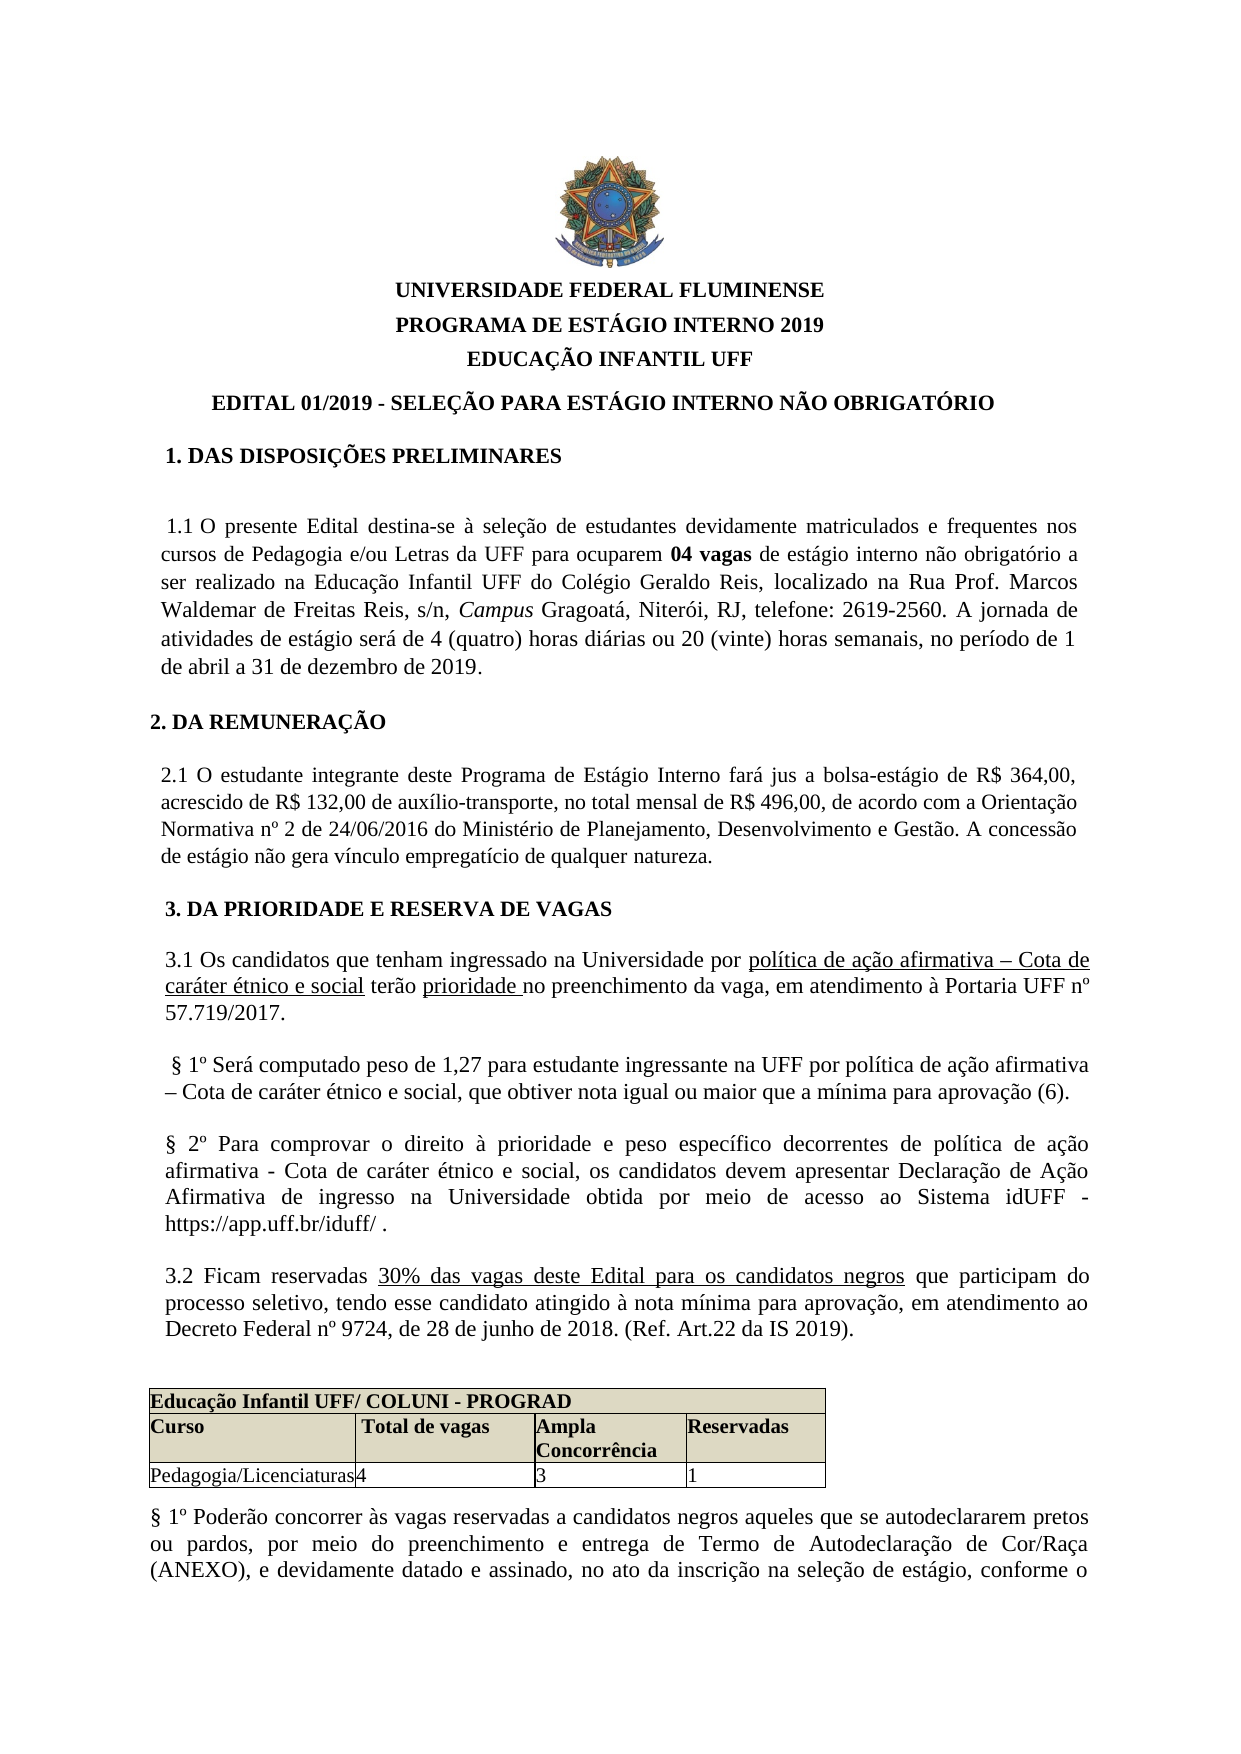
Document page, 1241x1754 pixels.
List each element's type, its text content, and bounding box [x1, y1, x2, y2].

table_cell Pedagogia/Licenciaturas [150, 1463, 355, 1487]
list 1. DAS DISPOSIÇÕES PRELIMINARES [165, 442, 1090, 468]
table_cell 4 [356, 1463, 534, 1487]
text EDITAL 01/2019 - SELEÇÃO PARA ESTÁGIO INTERNO NÃO OBRIGATÓRIO [211, 390, 1070, 415]
table_cell Curso [150, 1414, 355, 1462]
subtitle 3.1 Os candidatos que tenham ingressado na Universidade por política de ação afirmativa – Cota de caráter étnico e social terão prioridade no preenchimento da vaga, em atendimento à Portaria UFF nº 57.719/2017. [165, 946, 1090, 1025]
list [150, 1503, 1090, 1582]
subtitle UNIVERSIDADE FEDERAL FLUMINENSE [150, 277, 1070, 302]
subtitle § 2º Para comprovar o direito à prioridade e peso específico decorrentes de política de ação afirmativa - Cota de caráter étnico e social, os candidatos devem apresentar Declaração de Ação Afirmativa de ingresso na Universidade obtida por meio de acesso ao Sistema idUFF - https://app.uff.br/iduff/ . [165, 1131, 1090, 1236]
table_cell 3 [536, 1463, 686, 1487]
list O presente Edital destina-se à seleção de estudantes devidamente matriculados e frequentes nos cursos de Pedagogia e/ou Letras da UFF para ocuparem 04 vagas de estágio interno não obrigatório a ser realizado na Educação Infantil UFF do Colégio Geraldo Reis, localizado na Rua Prof. Marcos Waldemar de Freitas Reis, s/n, Campus Gragoatá, Niterói, RJ, telefone: 2619-2560. A jornada de atividades de estágio será de 4 (quatro) horas diárias ou 20 (vinte) horas semanais, no período de 1 de abril a 31 de dezembro de 2019. [161, 513, 1078, 679]
subtitle 3.2 Ficam reservadas 30% das vagas deste Edital para os candidatos negros que participam do processo seletivo, tendo esse candidato atingido à nota mínima para aprovação, em atendimento ao Decreto Federal nº 9724, de 28 de junho de 2018. (Ref. Art.22 da IS 2019). [165, 1262, 1090, 1341]
subtitle PROGRAMA DE ESTÁGIO INTERNO 2019 [150, 312, 1070, 337]
subtitle § 1º Será computado peso de 1,27 para estudante ingressante na UFF por política de ação afirmativa – Cota de caráter étnico e social, que obtiver nota igual ou maior que a mínima para aprovação (6). [165, 1051, 1090, 1104]
table_cell Total de vagas [356, 1414, 534, 1462]
text 2. DA REMUNERAÇÃO [150, 709, 1090, 734]
table_header Educação Infantil UFF/ COLUNI - PROGRAD [150, 1389, 825, 1413]
table_cell Ampla Concorrência [536, 1414, 686, 1462]
table_cell Reservadas [687, 1414, 825, 1462]
picture [555, 156, 664, 268]
table_cell 1 [687, 1463, 825, 1487]
subtitle 3. DA PRIORIDADE E RESERVA DE VAGAS [165, 896, 1090, 921]
subtitle EDUCAÇÃO INFANTIL UFF [150, 346, 1070, 372]
list 2.1 O estudante integrante deste Programa de Estágio Interno fará jus a bolsa-estágio de R$ 364,00, acrescido de R$ 132,00 de auxílio-transporte, no total mensal de R$ 496,00, de acordo com a Orientação Normativa nº 2 de 24/06/2016 do Ministério de Planejamento, Desenvolvimento e Gestão. A concessão de estágio não gera vínculo empregatício de qualquer natureza. [161, 762, 1078, 868]
